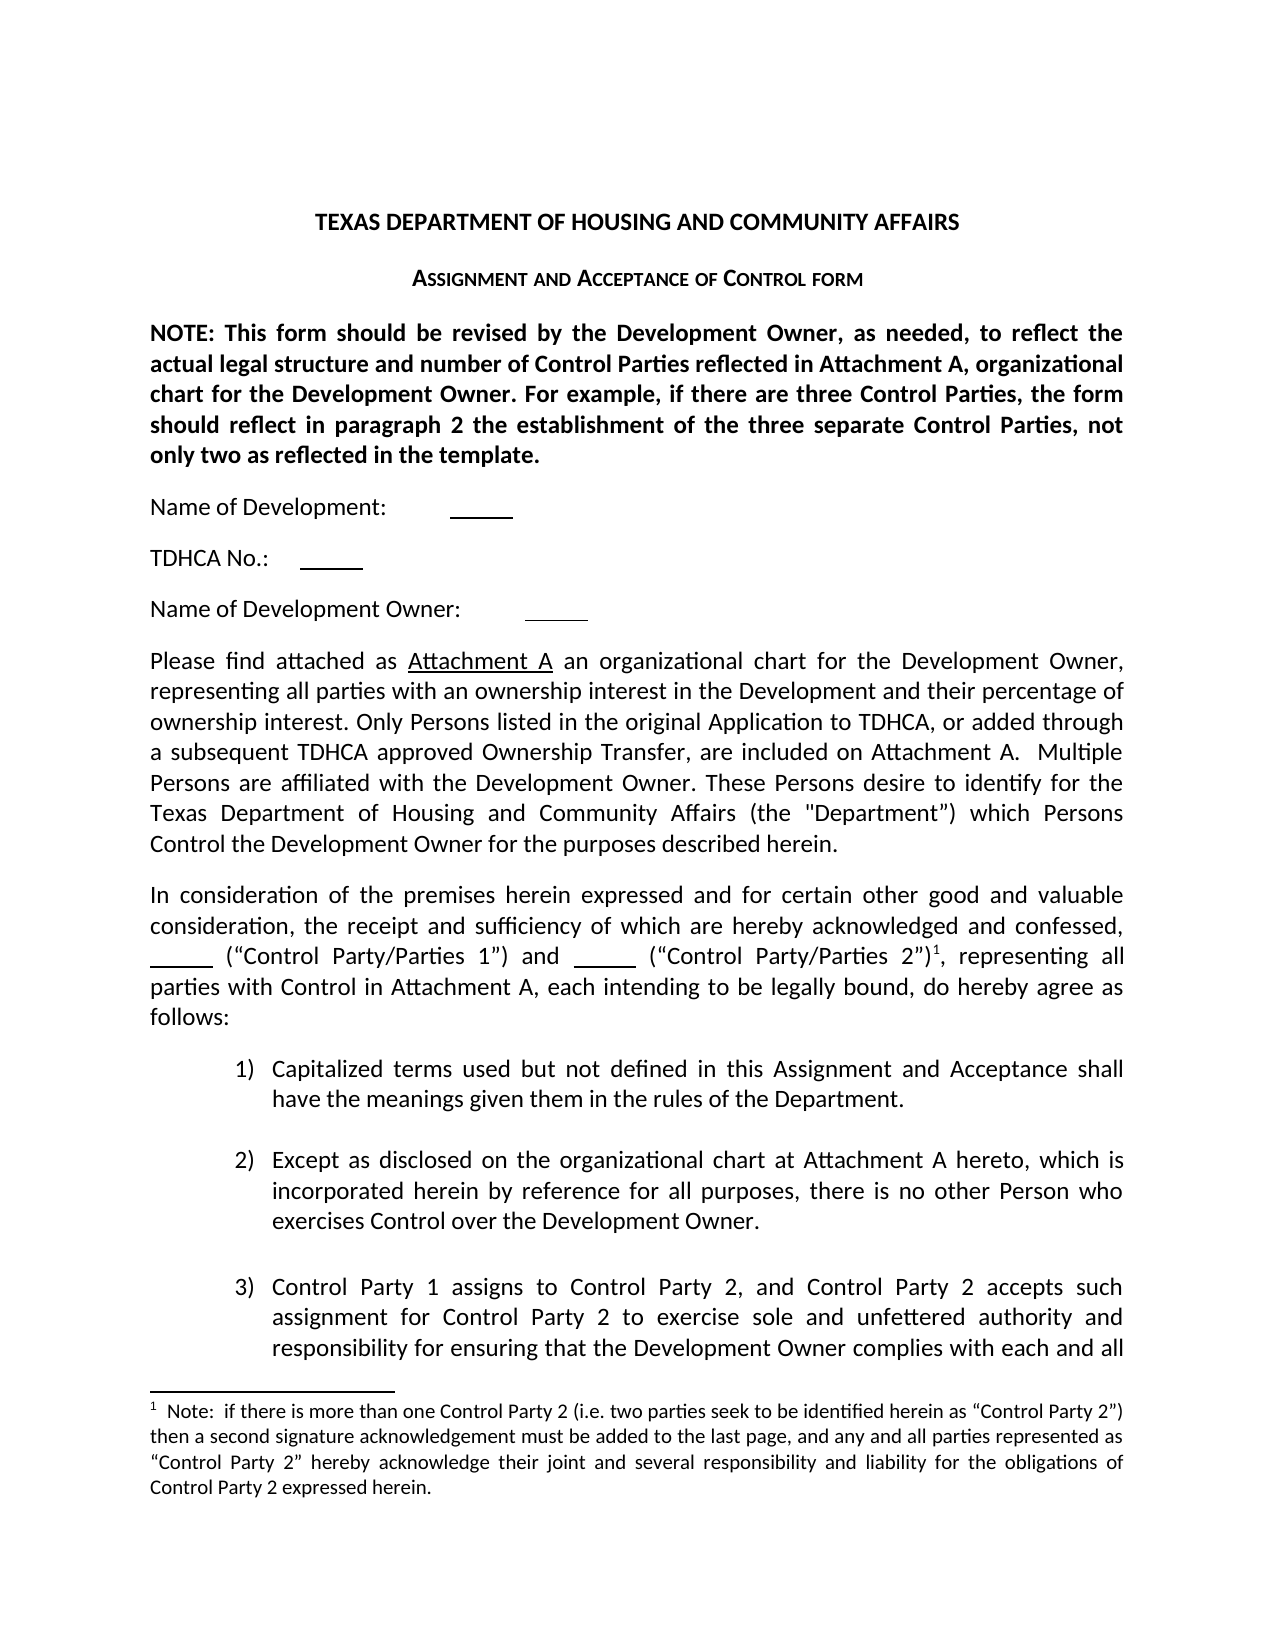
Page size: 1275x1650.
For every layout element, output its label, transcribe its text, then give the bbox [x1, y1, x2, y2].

text TEXAS DEPARTMENT OF HOUSING AND COMMUNITY AFFAIRS [150, 206, 1125, 236]
text Please find attached as Attachment A an organizational chart for the Development Owner, representing all parties with an ownership interest in the Development and their percentage of ownership interest. Only Persons listed in the original Application to TDHCA, or added through a subsequent TDHCA approved Ownership Transfer, are included on Attachment A. Multiple Persons are affiliated with the Development Owner. These Persons desire to identify for the Texas Department of Housing and Community Affairs (the "Department”) which Persons Control the Development Owner for the purposes described herein. [150, 645, 1125, 859]
text TDHCA No.: [150, 542, 1125, 573]
text Name of Development: [150, 491, 1125, 521]
list Except as disclosed on the organizational chart at Attachment A hereto, which is incorporated herein by reference for all purposes, there is no other Person who exercises Control over the Development Owner. [234, 1144, 1125, 1236]
text Assignment and Acceptance of Control form [150, 262, 1125, 292]
list Capitalized terms used but not defined in this Assignment and Acceptance shall have the meanings given them in the rules of the Department. [234, 1053, 1125, 1114]
text NOTE: This form should be revised by the Development Owner, as needed, to reflect the actual legal structure and number of Control Parties reflected in Attachment A, organizational chart for the Development Owner. For example, if there are three Control Parties, the form should reflect in paragraph 2 the establishment of the three separate Control Parties, not only two as reflected in the template. [150, 317, 1125, 470]
text Name of Development Owner: [150, 594, 1125, 624]
text In consideration of the premises herein expressed and for certain other good and valuable consideration, the receipt and sufficiency of which are hereby acknowledged and confessed, (“Control Party/Parties 1”) and (“Control Party/Parties 2”), representing all parties with Control in Attachment A, each intending to be legally bound, do hereby agree as follows: [150, 879, 1125, 1032]
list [234, 1271, 1125, 1363]
